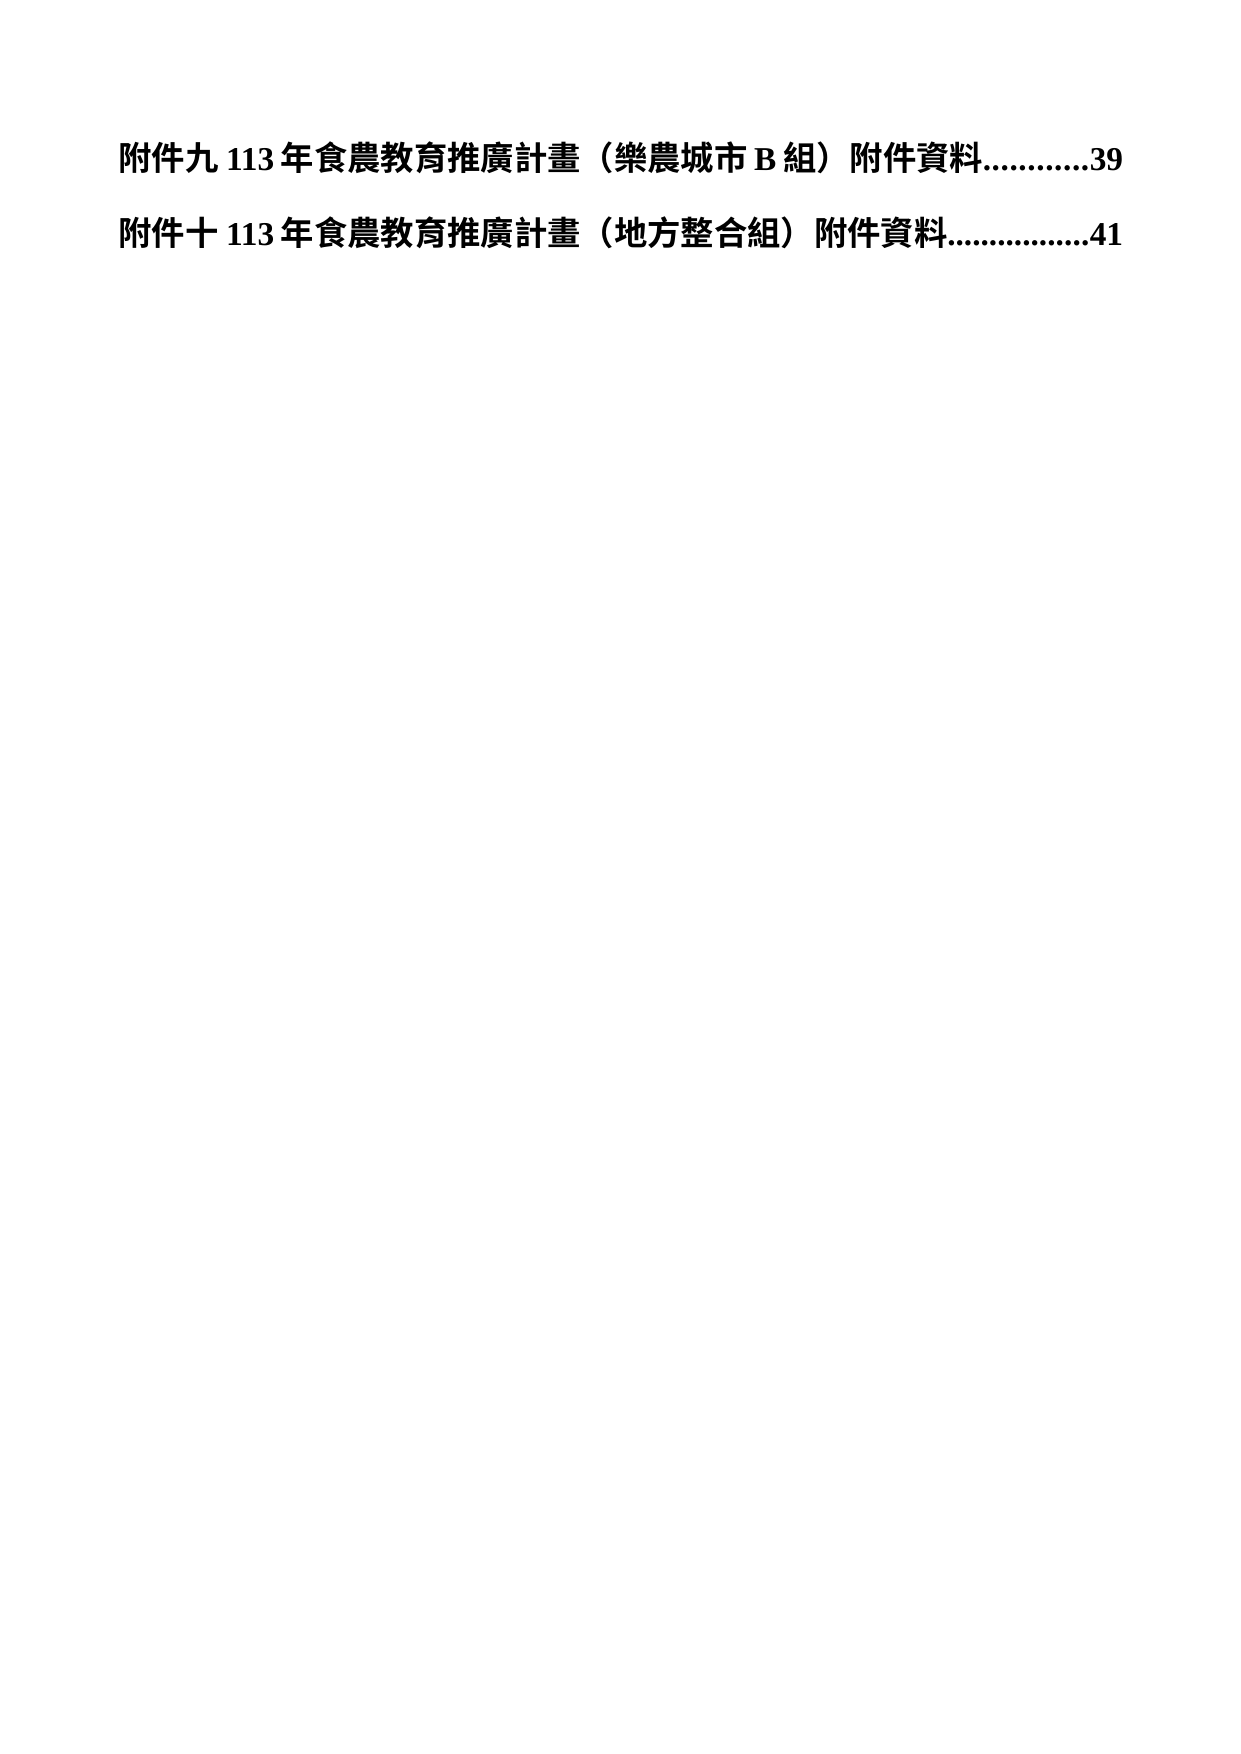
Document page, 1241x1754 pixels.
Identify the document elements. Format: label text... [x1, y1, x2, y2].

text 附件十 113年食農教育推廣計畫（地方整合組）附件資料 41 [118, 193, 1122, 268]
text 附件九 113年食農教育推廣計畫（樂農城市B組）附件資料 39 [118, 118, 1122, 193]
